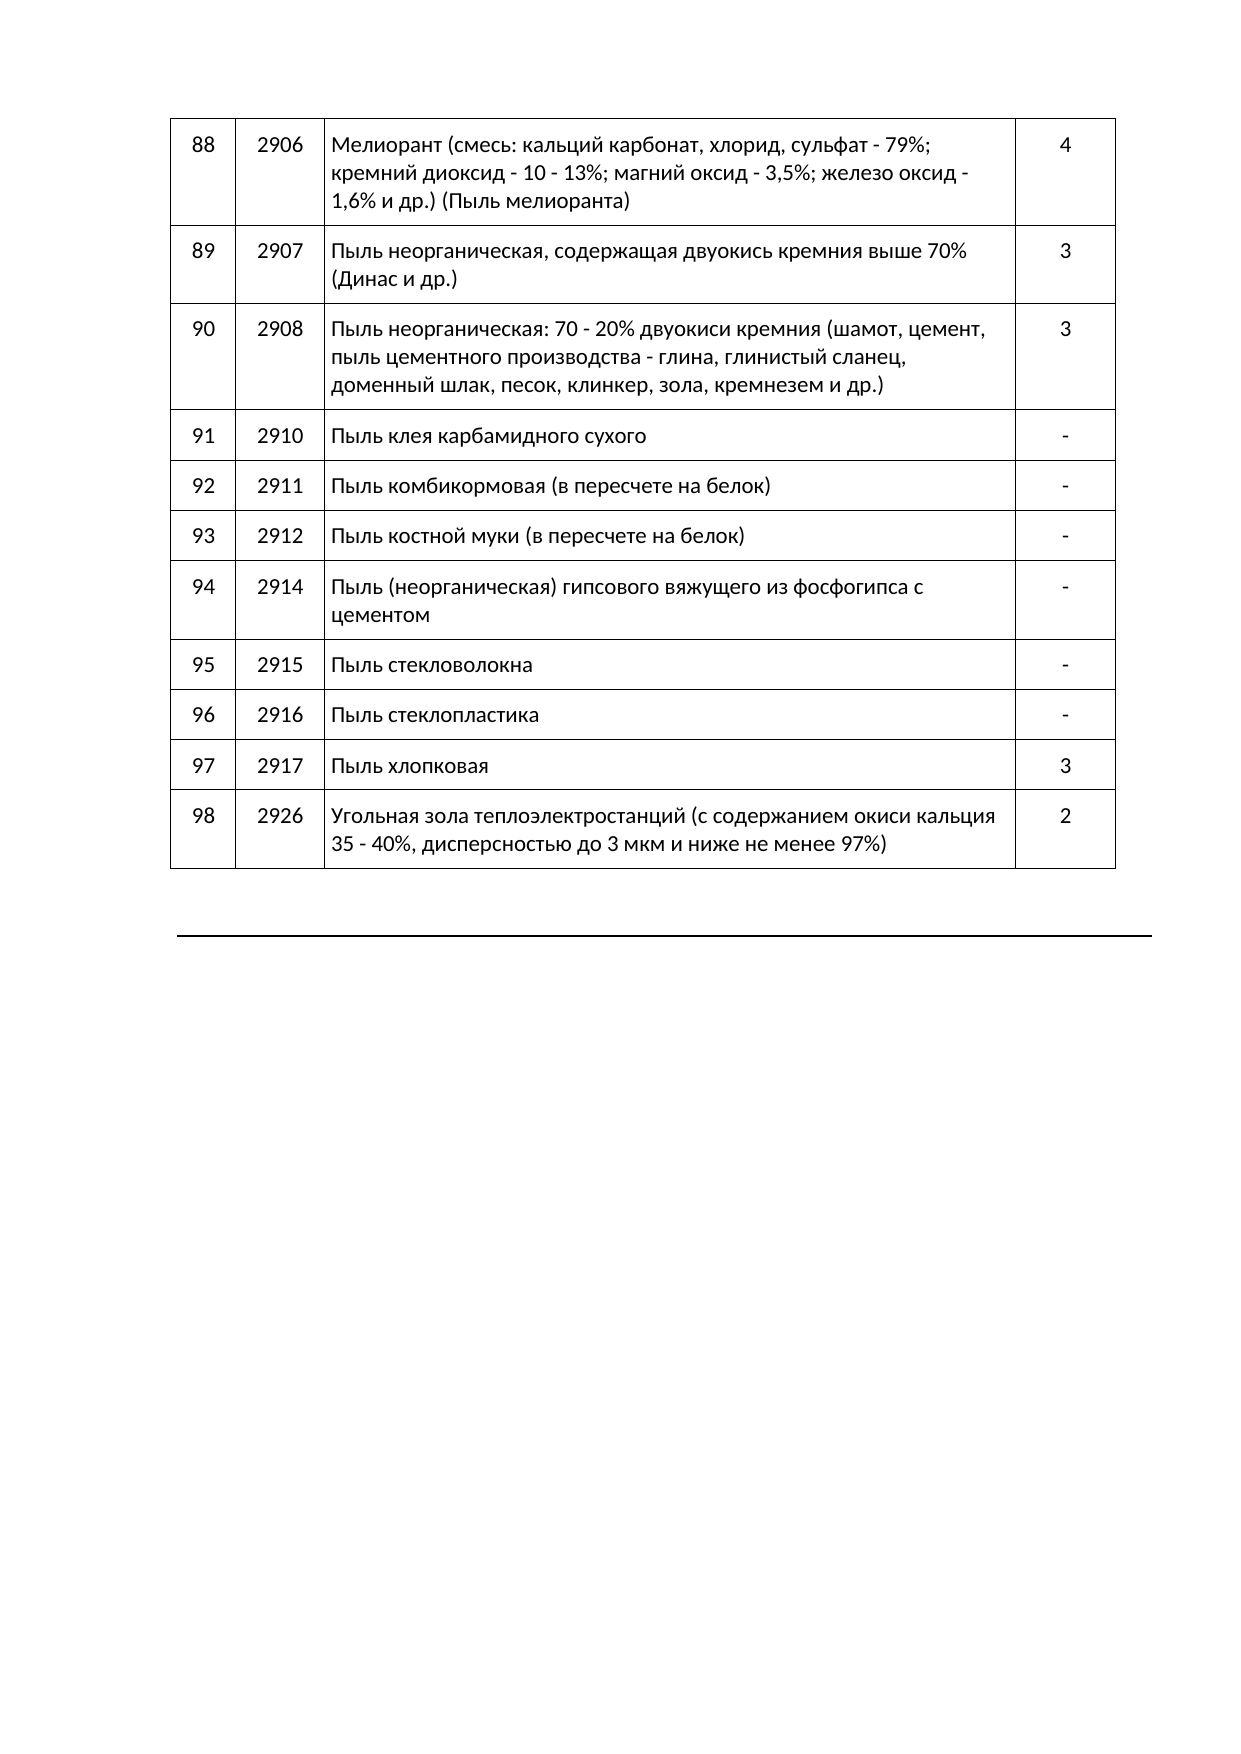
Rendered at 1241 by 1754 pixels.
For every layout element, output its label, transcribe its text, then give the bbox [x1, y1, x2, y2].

table_cell 2906 [236, 119, 324, 224]
table_cell 3 [1016, 304, 1115, 409]
table_cell 92 [171, 461, 235, 510]
table_cell 97 [171, 740, 235, 789]
table_cell - [1016, 461, 1115, 510]
table_cell 88 [171, 119, 235, 224]
table_cell Пыль (неорганическая) гипсового вяжущего из фосфогипса с цементом [325, 561, 1015, 638]
table_cell Пыль хлопковая [325, 740, 1015, 789]
table_cell 2908 [236, 304, 324, 409]
table_cell 91 [171, 410, 235, 459]
table_cell 89 [171, 226, 235, 303]
table_cell 3 [1016, 226, 1115, 303]
table_cell 2907 [236, 226, 324, 303]
table_cell Пыль костной муки (в пересчете на белок) [325, 511, 1015, 560]
table_cell - [1016, 690, 1115, 739]
table_cell 93 [171, 511, 235, 560]
table_cell 2926 [236, 790, 324, 868]
table_cell 2912 [236, 511, 324, 560]
table_cell 2911 [236, 461, 324, 510]
table_cell 96 [171, 690, 235, 739]
table_cell Пыль комбикормовая (в пересчете на белок) [325, 461, 1015, 510]
table_cell 2915 [236, 640, 324, 689]
table_cell 4 [1016, 119, 1115, 224]
table_cell Мелиорант (смесь: кальций карбонат, хлорид, сульфат - 79%; кремний диоксид - 10 - 13%; магний оксид - 3,5%; железо оксид - 1,6% и др.) (Пыль мелиоранта) [325, 119, 1015, 224]
table_cell - [1016, 410, 1115, 459]
table_cell 95 [171, 640, 235, 689]
table_cell 2 [1016, 790, 1115, 868]
table_cell Пыль стекловолокна [325, 640, 1015, 689]
table_cell - [1016, 511, 1115, 560]
table_cell Пыль клея карбамидного сухого [325, 410, 1015, 459]
table_cell 2917 [236, 740, 324, 789]
table_cell 2916 [236, 690, 324, 739]
table_cell Пыль неорганическая: 70 - 20% двуокиси кремния (шамот, цемент, пыль цементного производства - глина, глинистый сланец, доменный шлак, песок, клинкер, зола, кремнезем и др.) [325, 304, 1015, 409]
table_cell 2910 [236, 410, 324, 459]
table_cell Пыль стеклопластика [325, 690, 1015, 739]
table_cell 3 [1016, 740, 1115, 789]
table_cell Пыль неорганическая, содержащая двуокись кремния выше 70% (Динас и др.) [325, 226, 1015, 303]
table_cell 94 [171, 561, 235, 638]
table_cell 98 [171, 790, 235, 868]
table_cell - [1016, 561, 1115, 638]
table_cell - [1016, 640, 1115, 689]
table_cell Угольная зола теплоэлектростанций (с содержанием окиси кальция 35 - 40%, дисперсностью до 3 мкм и ниже не менее 97%) [325, 790, 1015, 868]
table_cell 2914 [236, 561, 324, 638]
table_cell 90 [171, 304, 235, 409]
